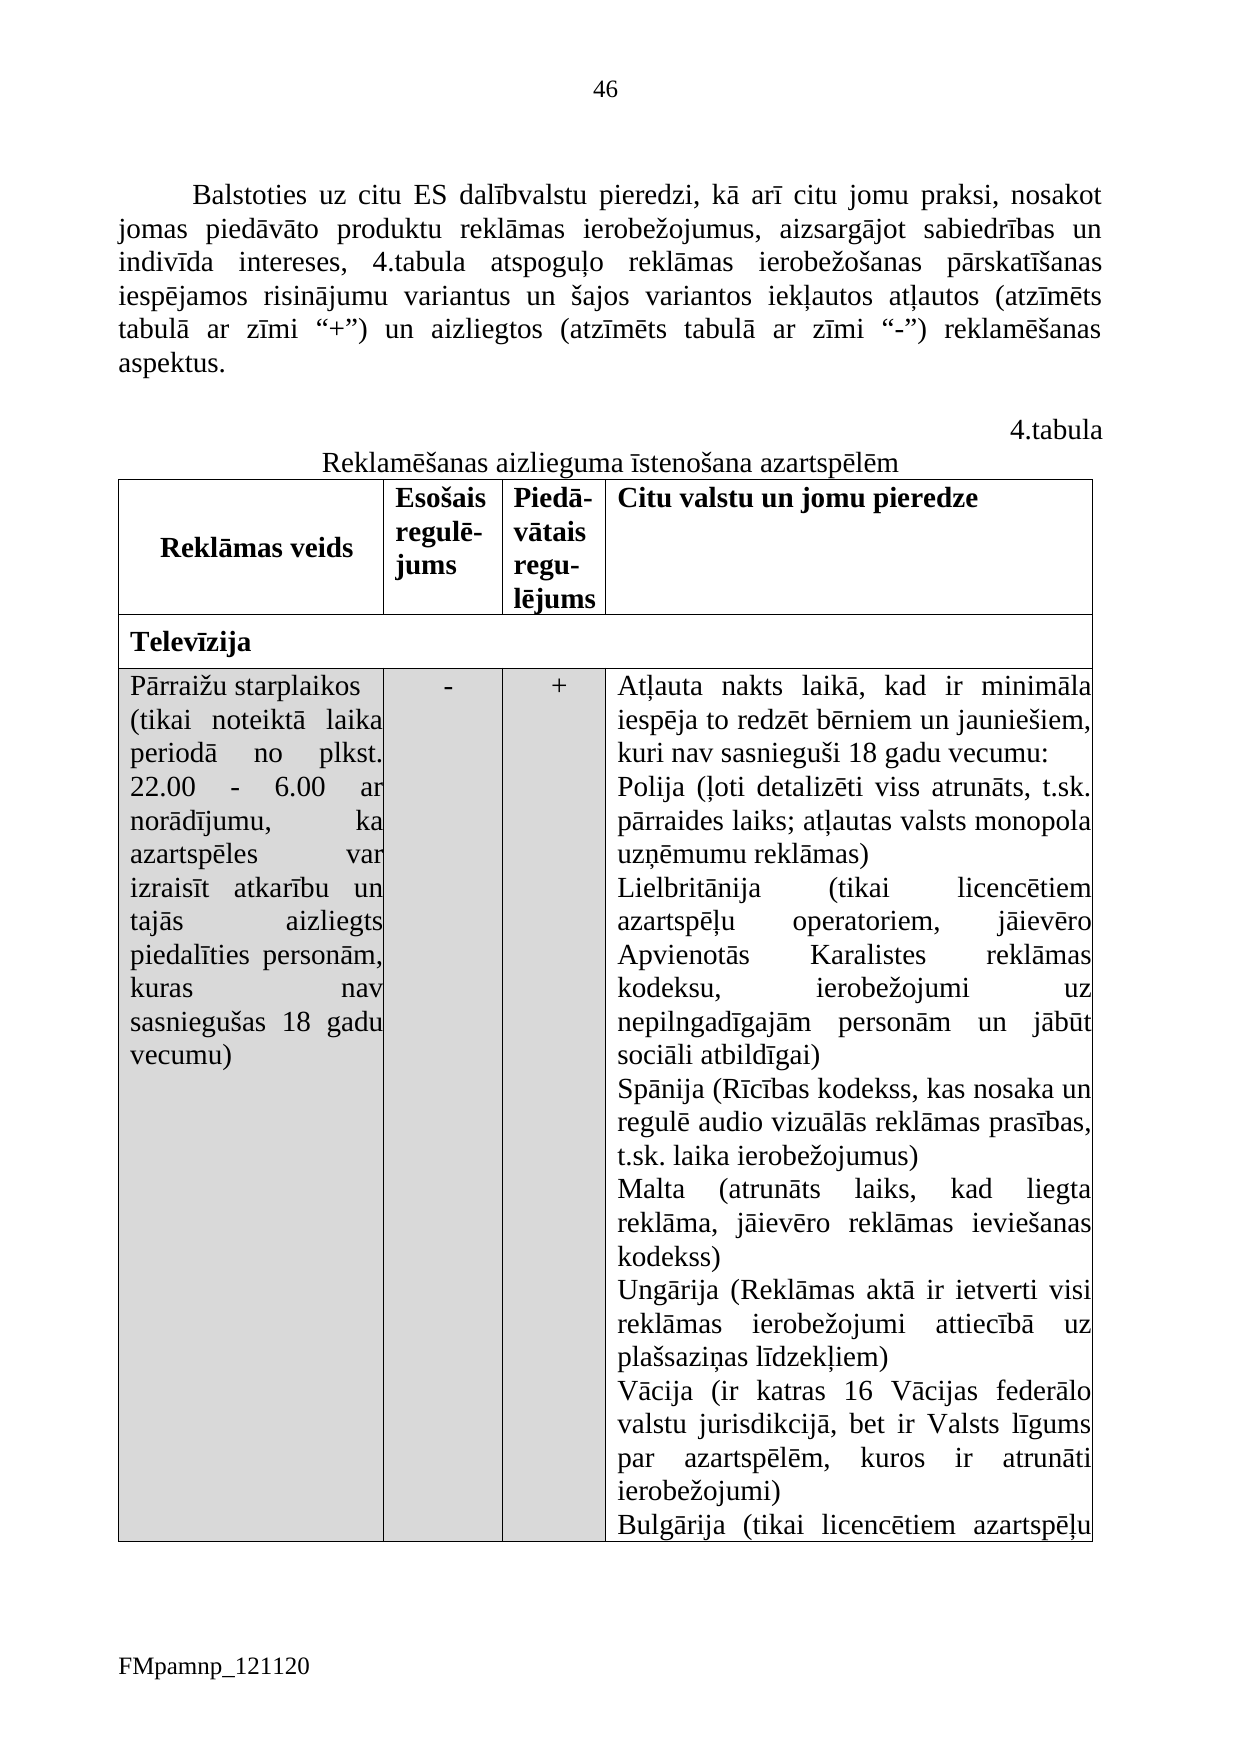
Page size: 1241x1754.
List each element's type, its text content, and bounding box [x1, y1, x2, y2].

table_cell - [384, 669, 502, 1541]
table_header Esošais regulē- jums [384, 480, 502, 614]
text 4.tabula [118, 412, 1103, 446]
text Reklamēšanas aizlieguma īstenošana azartspēlēm [118, 446, 1103, 479]
table_cell + [503, 669, 605, 1541]
table_header Reklāmas veids [119, 480, 383, 614]
table_cell Televīzija [119, 615, 1092, 667]
table_header Citu valstu un jomu pieredze [606, 480, 1092, 614]
text Balstoties uz citu ES dalībvalstu pieredzi, kā arī citu jomu praksi, nosakot jomas piedāvāto produktu reklāmas ierobežojumus, aizsargājot sabiedrības un indivīda intereses, 4.tabula atspoguļo reklāmas ierobežošanas pārskatīšanas iespējamos risinājumu variantus un šajos variantos iekļautos atļautos (atzīmēts tabulā ar zīmi “+”) un aizliegtos (atzīmēts tabulā ar zīmi “-”) reklamēšanas aspektus. [118, 177, 1103, 378]
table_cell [606, 669, 1092, 1541]
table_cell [119, 669, 383, 1541]
table_header Piedā-vātais regu-lējums [503, 480, 605, 614]
